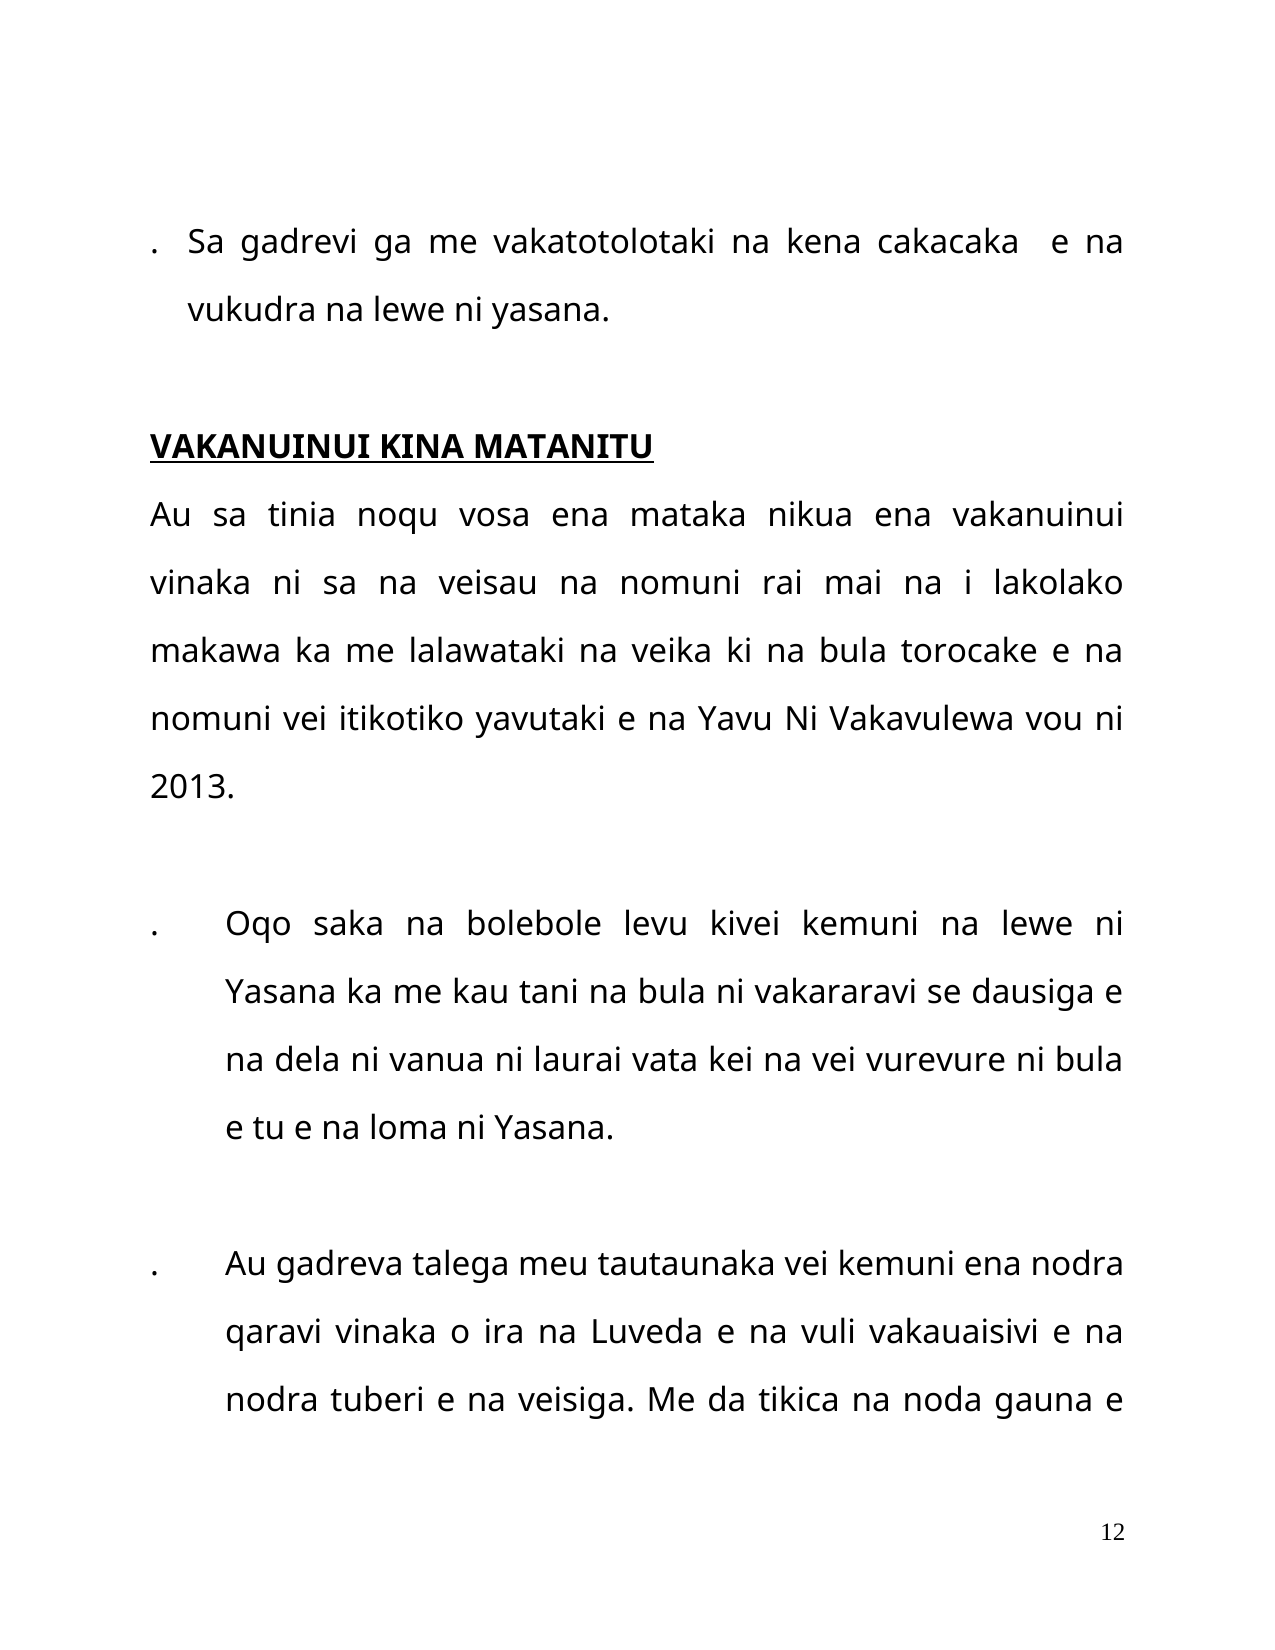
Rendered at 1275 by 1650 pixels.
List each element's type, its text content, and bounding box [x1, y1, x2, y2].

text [150, 1240, 1125, 1422]
text . Sa gadrevi ga me vakatotolotaki na kena cakacaka e na vukudra na lewe ni yasana. [150, 218, 1125, 332]
text Au sa tinia noqu vosa ena mataka nikua ena vakanuinui vinaka ni sa na veisau na nomuni rai mai na i lakolako makawa ka me lalawataki na veika ki na bula torocake e na nomuni vei itikotiko yavutaki e na Yavu Ni Vakavulewa vou ni 2013. [150, 491, 1125, 808]
text . Oqo saka na bolebole levu kivei kemuni na lewe ni Yasana ka me kau tani na bula ni vakararavi se dausiga e na dela ni vanua ni laurai vata kei na vei vurevure ni bula e tu e na loma ni Yasana. [150, 899, 1125, 1149]
text VAKANUINUI KINA MATANITU [150, 422, 1125, 468]
